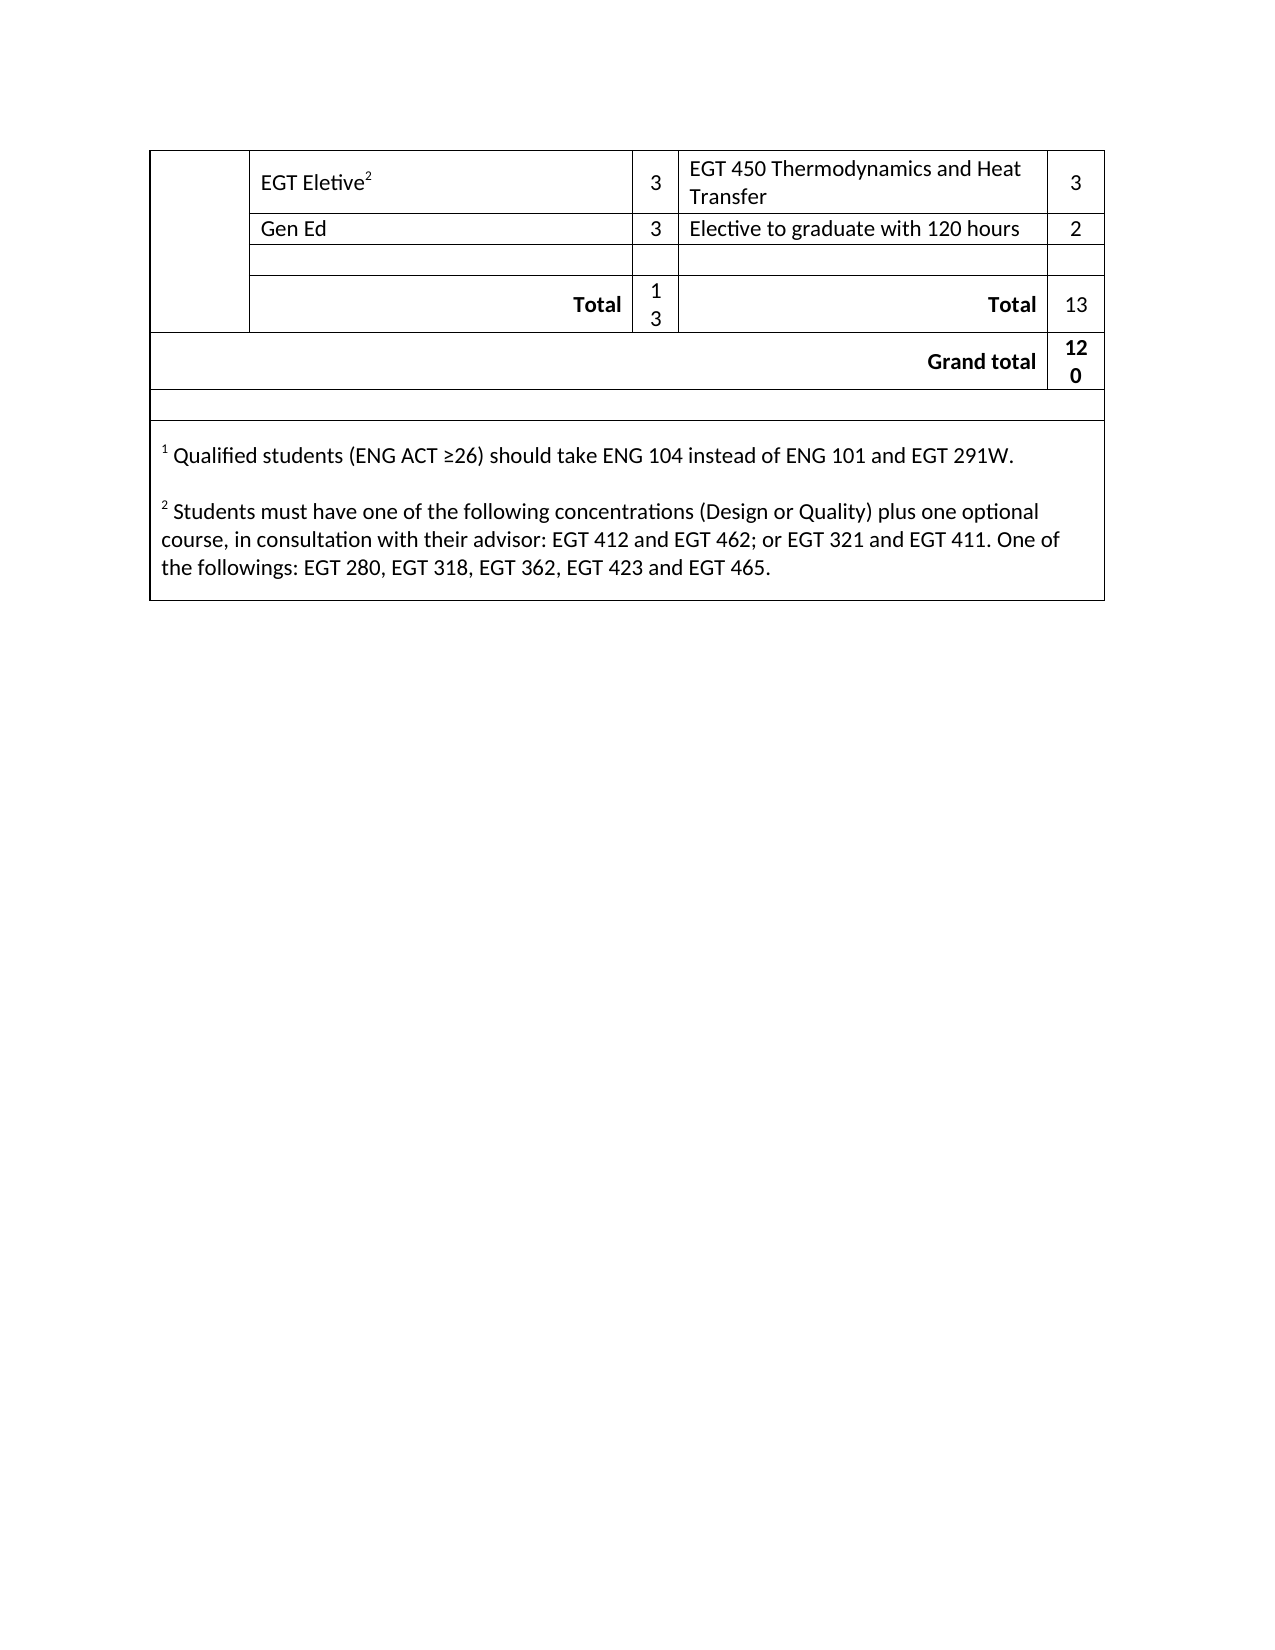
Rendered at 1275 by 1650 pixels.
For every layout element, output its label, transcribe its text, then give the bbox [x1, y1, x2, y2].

table_cell EGT 450 Thermodynamics and Heat Transfer [679, 151, 1047, 212]
table_cell Elective to graduate with 120 hours [679, 214, 1047, 244]
table_cell 3 [633, 214, 678, 244]
table_cell [250, 245, 632, 275]
table_cell Grand total [151, 333, 1047, 389]
table_cell [679, 245, 1047, 275]
table_cell [633, 245, 678, 275]
table_cell [151, 390, 1104, 420]
table_cell 2 [1048, 214, 1104, 244]
table_cell 13 [633, 276, 678, 332]
table_cell 1 Qualified students (ENG ACT ≥26) should take ENG 104 instead of ENG 101 and EGT 291W. 2 Students must have one of the following concentrations (Design or Quality) plus one optional course, in consultation with their advisor: EGT 412 and EGT 462; or EGT 321 and EGT 411. One of the followings: EGT 280, EGT 318, EGT 362, EGT 423 and EGT 465. [151, 421, 1104, 600]
table_cell Total [679, 276, 1047, 332]
table_cell 120 [1048, 333, 1104, 389]
table_cell Gen Ed [250, 214, 632, 244]
table_cell 13 [1048, 276, 1104, 332]
table_cell EGT Eletive2 [250, 151, 632, 212]
table_cell 3 [633, 151, 678, 212]
table_cell Total [250, 276, 632, 332]
table_cell 3 [1048, 151, 1104, 212]
table_cell [1048, 245, 1104, 275]
